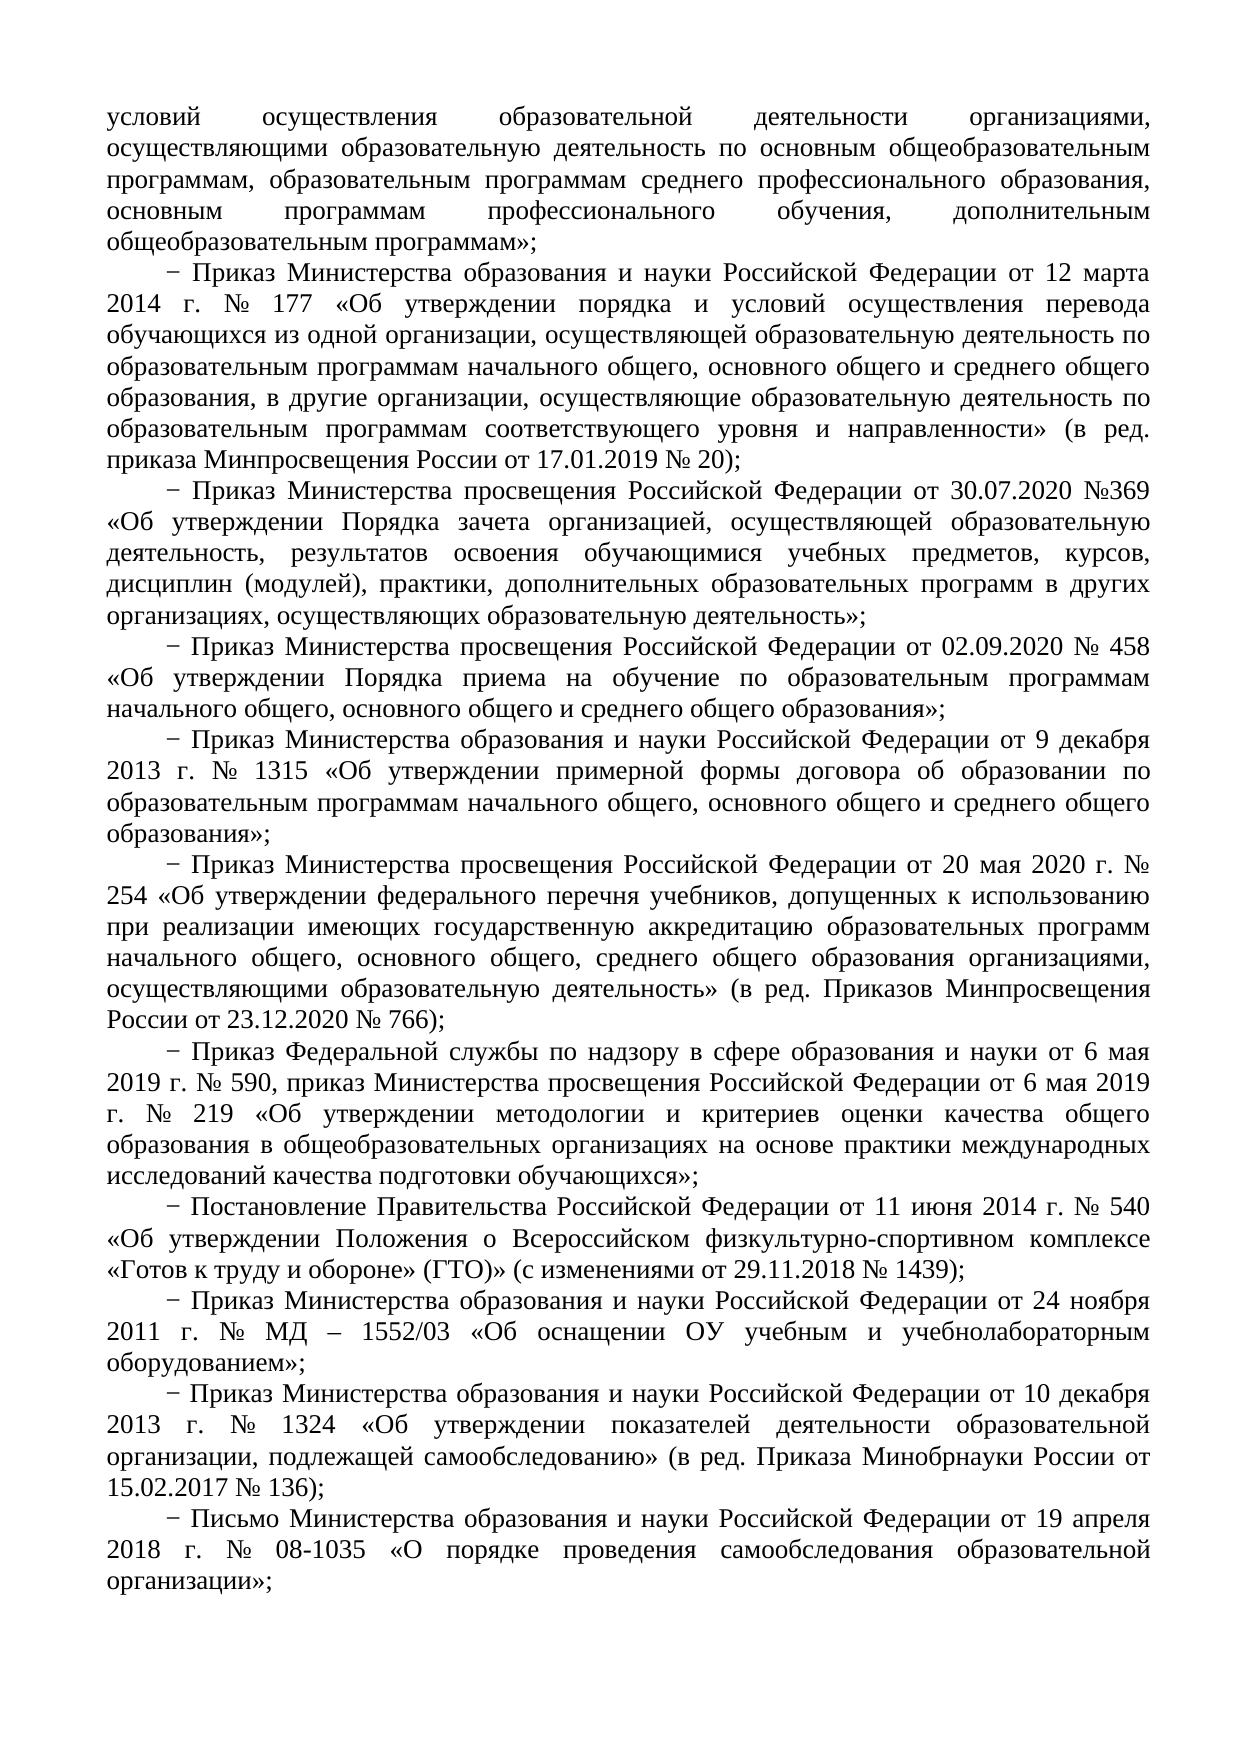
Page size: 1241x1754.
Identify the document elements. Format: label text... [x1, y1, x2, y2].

text − Приказ Министерства просвещения Российской Федерации от 30.07.2020 №369 «Об утверждении Порядка зачета организацией, осуществляющей образовательную деятельность, результатов освоения обучающимися учебных предметов, курсов, дисциплин (модулей), практики, дополнительных образовательных программ в других организациях, осуществляющих образовательную деятельность»; [106, 474, 1152, 630]
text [106, 100, 1152, 256]
text − Приказ Министерства просвещения Российской Федерации от 20 мая 2020 г. № 254 «Об утверждении федерального перечня учебников, допущенных к использованию при реализации имеющих государственную аккредитацию образовательных программ начального общего, основного общего, среднего общего образования организациями, осуществляющими образовательную деятельность» (в ред. Приказов Минпросвещения России от 23.12.2020 № 766); [106, 848, 1152, 1035]
text − Письмо Министерства образования и науки Российской Федерации от 19 апреля 2018 г. № 08-1035 «О порядке проведения самообследования образовательной организации»; [106, 1502, 1152, 1595]
text − Приказ Министерства образования и науки Российской Федерации от 12 марта 2014 г. № 177 «Об утверждении порядка и условий осуществления перевода обучающихся из одной организации, осуществляющей образовательную деятельность по образовательным программам начального общего, основного общего и среднего общего образования, в другие организации, осуществляющие образовательную деятельность по образовательным программам соответствующего уровня и направленности» (в ред. приказа Минпросвещения России от 17.01.2019 № 20); [106, 256, 1152, 474]
text − Приказ Федеральной службы по надзору в сфере образования и науки от 6 мая 2019 г. № 590, приказ Министерства просвещения Российской Федерации от 6 мая 2019 г. № 219 «Об утверждении методологии и критериев оценки качества общего образования в общеобразовательных организациях на основе практики международных исследований качества подготовки обучающихся»; [106, 1035, 1152, 1191]
text − Постановление Правительства Российской Федерации от 11 июня 2014 г. № 540 «Об утверждении Положения о Всероссийском физкультурно-спортивном комплексе «Готов к труду и обороне» (ГТО)» (c изменениями от 29.11.2018 № 1439); [106, 1191, 1152, 1284]
text − Приказ Министерства образования и науки Российской Федерации от 9 декабря 2013 г. № 1315 «Об утверждении примерной формы договора об образовании по образовательным программам начального общего, основного общего и среднего общего образования»; [106, 723, 1152, 848]
text − Приказ Министерства просвещения Российской Федерации от 02.09.2020 № 458 «Об утверждении Порядка приема на обучение по образовательным программам начального общего, основного общего и среднего общего образования»; [106, 630, 1152, 723]
text − Приказ Министерства образования и науки Российской Федерации от 10 декабря 2013 г. № 1324 «Об утверждении показателей деятельности образовательной организации, подлежащей самообследованию» (в ред. Приказа Минобрнауки России от 15.02.2017 № 136); [106, 1377, 1152, 1502]
text − Приказ Министерства образования и науки Российской Федерации от 24 ноября 2011 г. № МД – 1552/03 «Об оснащении ОУ учебным и учебнолабораторным оборудованием»; [106, 1284, 1152, 1377]
